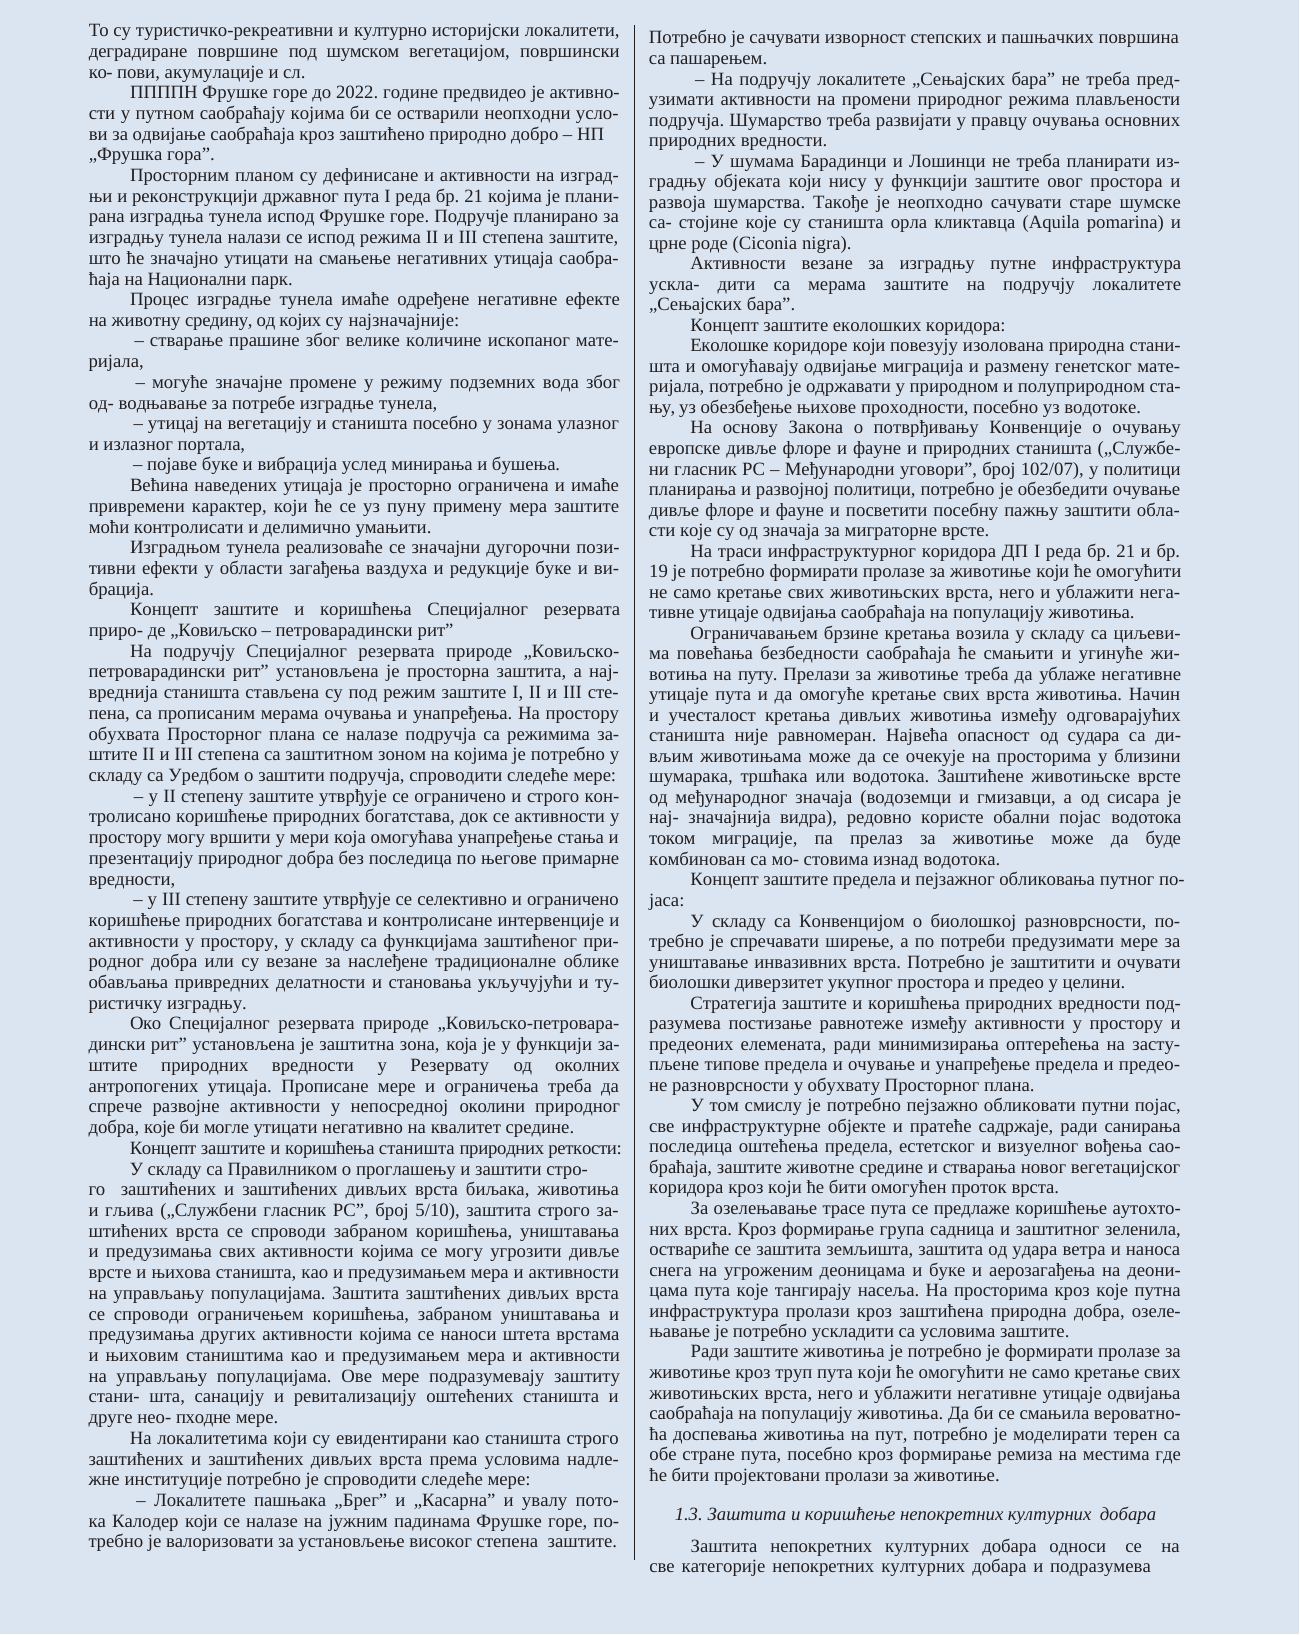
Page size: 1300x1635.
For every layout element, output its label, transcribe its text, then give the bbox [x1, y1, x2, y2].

text – У шумама Барадинци и Лошинци не треба планирати из- градњу објеката који нису у функцији заштите овог простора и развоја шумарства. Tакође је неопходно сачувати старе шумске са- стојине које су станишта орла кликтавца (Aquila pomarina) и црне роде (Ciconia nigra). [649, 151, 1181, 253]
text У том смислу је потребно пејзажно обликовати путни појас, све инфраструктурне објекте и пратеће садржаје, ради санирања последица оштећења предела, естетског и визуелног вођења сао- браћаја, заштите животне средине и стварања новог вегетацијског коридора кроз који ће бити омогућен проток врста. [649, 1095, 1181, 1198]
text Концепт заштите предела и пејзажног обликовања путног по- [690, 869, 1224, 890]
text Еколошке коридоре који повезују изолована природна стани- шта и омогућавају одвијање миграција и размену генетског мате- ријала, потребно је одржавати у природном и полуприродном ста- њу, уз обезбеђење њихове проходности, посебно уз водотоке. [649, 336, 1181, 417]
text – утицај на вегетацију и станишта посебно у зонама улазног и излазног портала, [88, 413, 620, 454]
list Заштита и коришћење непокретних културних добара [674, 1502, 1224, 1524]
text ППППН Фрушке горе до 2022. године предвидео је активно- сти у путном саобраћају којима би се остварили неопходни усло- ви за одвијање саобраћаја кроз заштићено природно добро – НП [88, 82, 620, 144]
text Око Специјалног резервата природе „Ковиљско-петровара- дински рит” установљена је заштитна зона, која је у функцији за- штите природних вредности у Резервату од околних антропогених утицаја. Прописане мере и ограничења треба да спрече развојне активности у непосредној околини природног добра, које би могле утицати негативно на квалитет средине. [88, 1013, 620, 1138]
text На траси инфраструктурног коридора ДП I реда бр. 21 и бр. 19 је потребно формирати пролазе за животиње који ће омогућити не само кретање свих животињских врста, него и ублажити нега- тивне утицаје одвијања саобраћаја на популацију животиња. [649, 541, 1181, 623]
text На подручју Специјалног резервата природе „Ковиљско- пeтроварадински рит” установљена је просторна заштита, а нај- вреднија станишта стављена су под режим заштите I, II и III сте- пена, са прописаним мерама очувања и унапређења. На простору обухвата Просторног плана се налазе подручја са режимима за- штите II и III степена са заштитном зоном на којима је потребно у складу са Уредбом о заштити подручја, спроводити следеће мере: [88, 641, 620, 786]
text го заштићених и заштићених дивљих врста биљака, животиња и гљива („Службени гласник РС”, број 5/10), заштита строго за- штићених врста се спроводи забраном коришћења, уништавања и предузимања свих активности којима се могу угрозити дивље врсте и њихова станишта, као и предузимањем мера и активности на управљању популацијама. Заштита заштићених дивљих врста се спроводи ограничењем коришћења, забраном уништавања и предузимања других активности којима се наноси штета врстама и њиховим стаништима као и предузимањем мера и активности на управљању популацијама. Ове мере подразумевају заштиту стани- шта, санацију и ревитализацију оштећених станишта и друге нео- пходне мере. [88, 1179, 620, 1428]
text – Локалитете пашњака „Брег” и „Касарна” и увалу пото- ка Калодер који се налазе на јужним падинама Фрушке горе, по- требно је валоризовати за установљење високог степена заштите. [88, 1490, 620, 1552]
text Активности везане за изградњу путне инфраструктура ускла- дити са мерама заштите на подручју локалитете „Сењајских бара”. [649, 253, 1181, 315]
text – На подручју локалитете „Сењајских бара” не треба пред- узимати активности на промени природног режима плављености подручја. Шумарство треба развијати у правцу очувања основних природних вредности. [649, 69, 1181, 151]
text Концепт заштите и коришћења станишта природних реткости: У складу са Правилником о проглашењу и заштити стро- [129, 1138, 622, 1179]
text – у II степену заштите утврђује се ограничено и строго кон- тролисано коришћење природних богатстава, док се активности у простору могу вршити у мери која омогућава унапређење стања и презентацију природног добра без последица по његове примарне вредности, [88, 786, 620, 889]
text Већина наведених утицаја је просторно ограничена и имаће привремени карактер, који ће се уз пуну примену мера заштите моћи контролисати и делимично умањити. [88, 475, 620, 537]
text Потребно је сачувати изворност степских и пашњачких површина са пашарењем. [649, 27, 1181, 69]
text На основу Закона о потврђивању Конвенције о очувању европске дивље флоре и фауне и природних станишта („Службе- ни гласник РС – Међународни уговори”, број 102/07), у политици планирања и развојној политици, потребно је обезбедити очување дивље флоре и фауне и посветити посебну пажњу заштити обла- сти које су од значаја за миграторне врсте. [649, 418, 1181, 541]
text Изградњом тунела реализоваће се значајни дугорочни пози- тивни ефекти у области загађења ваздуха и редукције буке и ви- брација. [88, 537, 620, 599]
text Стратегија заштите и коришћења природних вредности под- разумева постизање равнотеже између активности у простору и предеоних елемената, ради минимизирања оптерећења на засту- пљене типове предела и очување и унапређење предела и предео- не разноврсности у обухвату Просторног плана. [649, 993, 1181, 1095]
text На локалитетима који су евидентирани као станишта строго заштићених и заштићених дивљих врста према условима надле- жне институције потребно је спроводити следеће мере: [88, 1428, 620, 1490]
text Заштита непокретних културних добара односи се на све категорије непокретних културних добара и подразумева [649, 1536, 1181, 1577]
text јаса: [649, 890, 1224, 910]
text За озелењавање трасе пута се предлаже коришћење аутохто- них врста. Кроз формирање група садница и заштитног зеленила, оствариће се заштита земљишта, заштита од удара ветра и наноса снега на угроженим деоницама и буке и аерозагађења на деони- цама пута које тангирају насеља. На просторима кроз које путна инфраструктура пролази кроз заштићена природна добра, озеле- њавање је потребно ускладити са условима заштите. [649, 1198, 1181, 1342]
text Концепт заштите еколошких коридора: [690, 315, 1224, 335]
text Концепт заштите и коришћења Специјалног резервата приро- де „Ковиљско – петроварадински рит” [88, 599, 620, 641]
text Ради заштите животиња је потребно је формирати пролазе за животиње кроз труп пута који ће омогућити не само кретање свих животињских врста, него и ублажити негативне утицаје одвијања саобраћаја на популацију животиња. Да би се смањила вероватно- ћа доспевања животиња на пут, потребно је моделирати терен са обе стране пута, посебно кроз формирање ремиза на местима где ће бити пројектовани пролази за животиње. [649, 1342, 1181, 1485]
text Процес изградње тунела имаће одређене негативне ефекте на животну средину, од којих су најзначајније: [88, 289, 620, 330]
text То су туристичко-рекреативни и културно историјски локалитети, деградиране површине под шумском вегетацијом, површински ко- пови, акумулације и сл. [88, 20, 620, 82]
text Просторним планом су дефинисане и активности на изград- њи и реконструкцији државног пута I реда бр. 21 којима је плани- рана изградња тунела испод Фрушке горе. Подручје планирано за изградњу тунела налази се испод режима II и III степена заштите, што ће значајно утицати на смањење негативних утицаја саобра- ћаја на Национални парк. [88, 165, 620, 289]
text Oграничавањем брзине кретања возила у складу са циљеви- ма повећања безбедности саобраћаја ће смањити и угинуће жи- вотиња на путу. Прелази за животиње треба да ублаже негативне утицаје пута и да омогуће кретање свих врста животиња. Начин и учесталост кретања дивљих животиња између одговарајућих станишта није равномеран. Највећа опасност од судара са ди- вљим животињама може да се очекује на просторима у близини шумарака, тршћака или водотока. Заштићене животињске врсте од међународног значаја (водоземци и гмизавци, а од сисара је нај- значајнија видра), редовно користе обални појас водотока током миграције, па прелаз за животиње може да буде комбинован са мо- стовима изнад водотока. [649, 623, 1181, 869]
text – могуће значајне промене у режиму подземних вода због од- водњавање за потребе изградње тунела, [88, 372, 620, 413]
text У складу са Конвенцијом о биолошкој разноврсности, по- требно је спречавати ширење, а по потреби предузимати мере за уништавање инвазивних врста. Потребно је заштитити и очувати биолошки диверзитет укупног простора и предео у целини. [649, 911, 1181, 993]
text – појаве буке и вибрација услед минирања и бушења. [130, 454, 624, 475]
text „Фрушка гора”. [88, 144, 624, 165]
text – стварање прашине због велике количине ископаног мате- ријала, [88, 330, 620, 372]
text – у III степену заштите утврђује се селективно и ограничено коришћење природних богатстава и контролисане интервенције и активности у простору, у складу са функцијама заштићеног при- родног добра или су везане за наслеђене традиционалне облике обављања привредних делатности и становања укључујући и ту- ристичку изградњу. [88, 889, 620, 1013]
